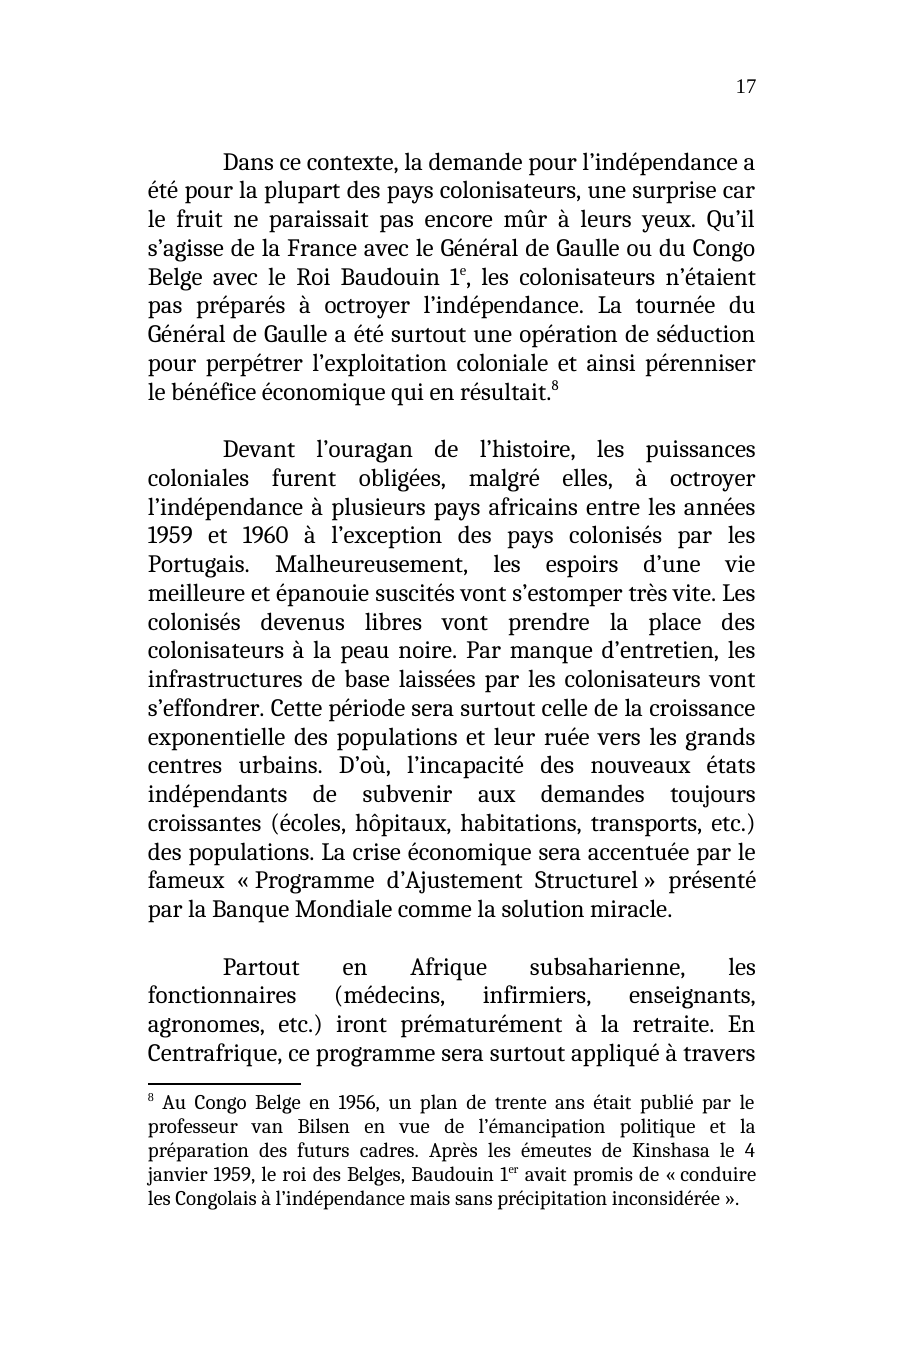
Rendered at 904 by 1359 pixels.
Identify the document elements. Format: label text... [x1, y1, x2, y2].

text Devant l’ouragan de l’histoire, les puissances coloniales furent obligées, malgré elles, à octroyer l’indépendance à plusieurs pays africains entre les années 1959 et 1960 à l’exception des pays colonisés par les Portugais. Malheureusement, les espoirs d’une vie meilleure et épanouie suscités vont s’estomper très vite. Les colonisés devenus libres vont prendre la place des colonisateurs à la peau noire. Par manque d’entretien, les infrastructures de base laissées par les colonisateurs vont s’effondrer. Cette période sera surtout celle de la croissance exponentielle des populations et leur ruée vers les grands centres urbains. D’où, l’incapacité des nouveaux états indépendants de subvenir aux demandes toujours croissantes (écoles, hôpitaux, habitations, transports, etc.) des populations. La crise économique sera accentuée par le fameux « Programme d’Ajustement Structurel » présenté par la Banque Mondiale comme la solution miracle. [148, 435, 756, 924]
text Dans ce contexte, la demande pour l’indépendance a été pour la plupart des pays colonisateurs, une surprise car le fruit ne paraissait pas encore mûr à leurs yeux. Qu’il s’agisse de la France avec le Général de Gaulle ou du Congo Belge avec le Roi Baudouin 1e, les colonisateurs n’étaient pas préparés à octroyer l’indépendance. La tournée du Général de Gaulle a été surtout une opération de séduction pour perpétrer l’exploitation coloniale et ainsi pérenniser le bénéfice économique qui en résultait. [148, 148, 756, 406]
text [148, 953, 756, 1068]
